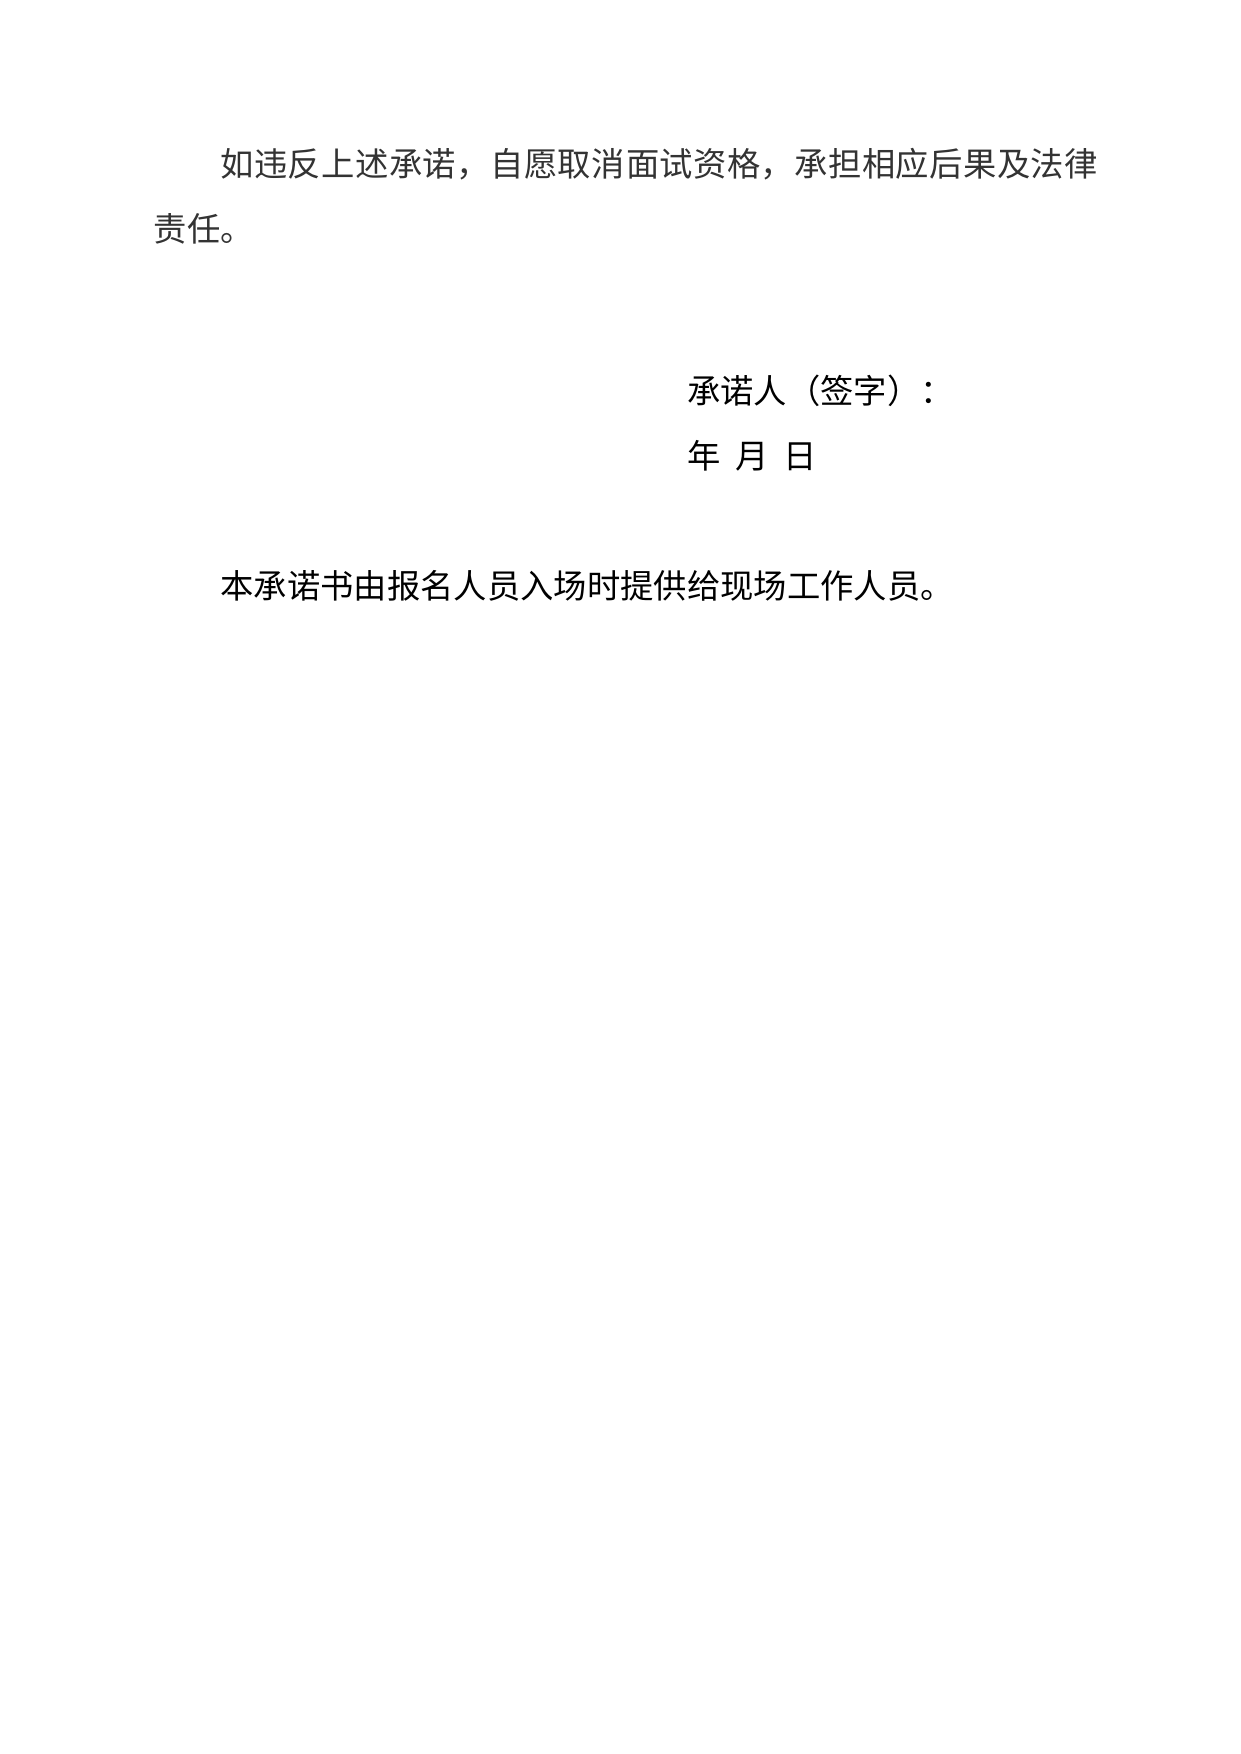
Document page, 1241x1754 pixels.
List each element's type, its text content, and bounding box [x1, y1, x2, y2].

text 承诺人（签字）： [153, 357, 1098, 422]
text 本承诺书由报名人员入场时提供给现场工作人员。 [153, 552, 1098, 617]
text 如违反上述承诺，自愿取消面试资格，承担相应后果及法律责任。 [153, 129, 1098, 259]
text 年 月 日 [153, 422, 1098, 487]
